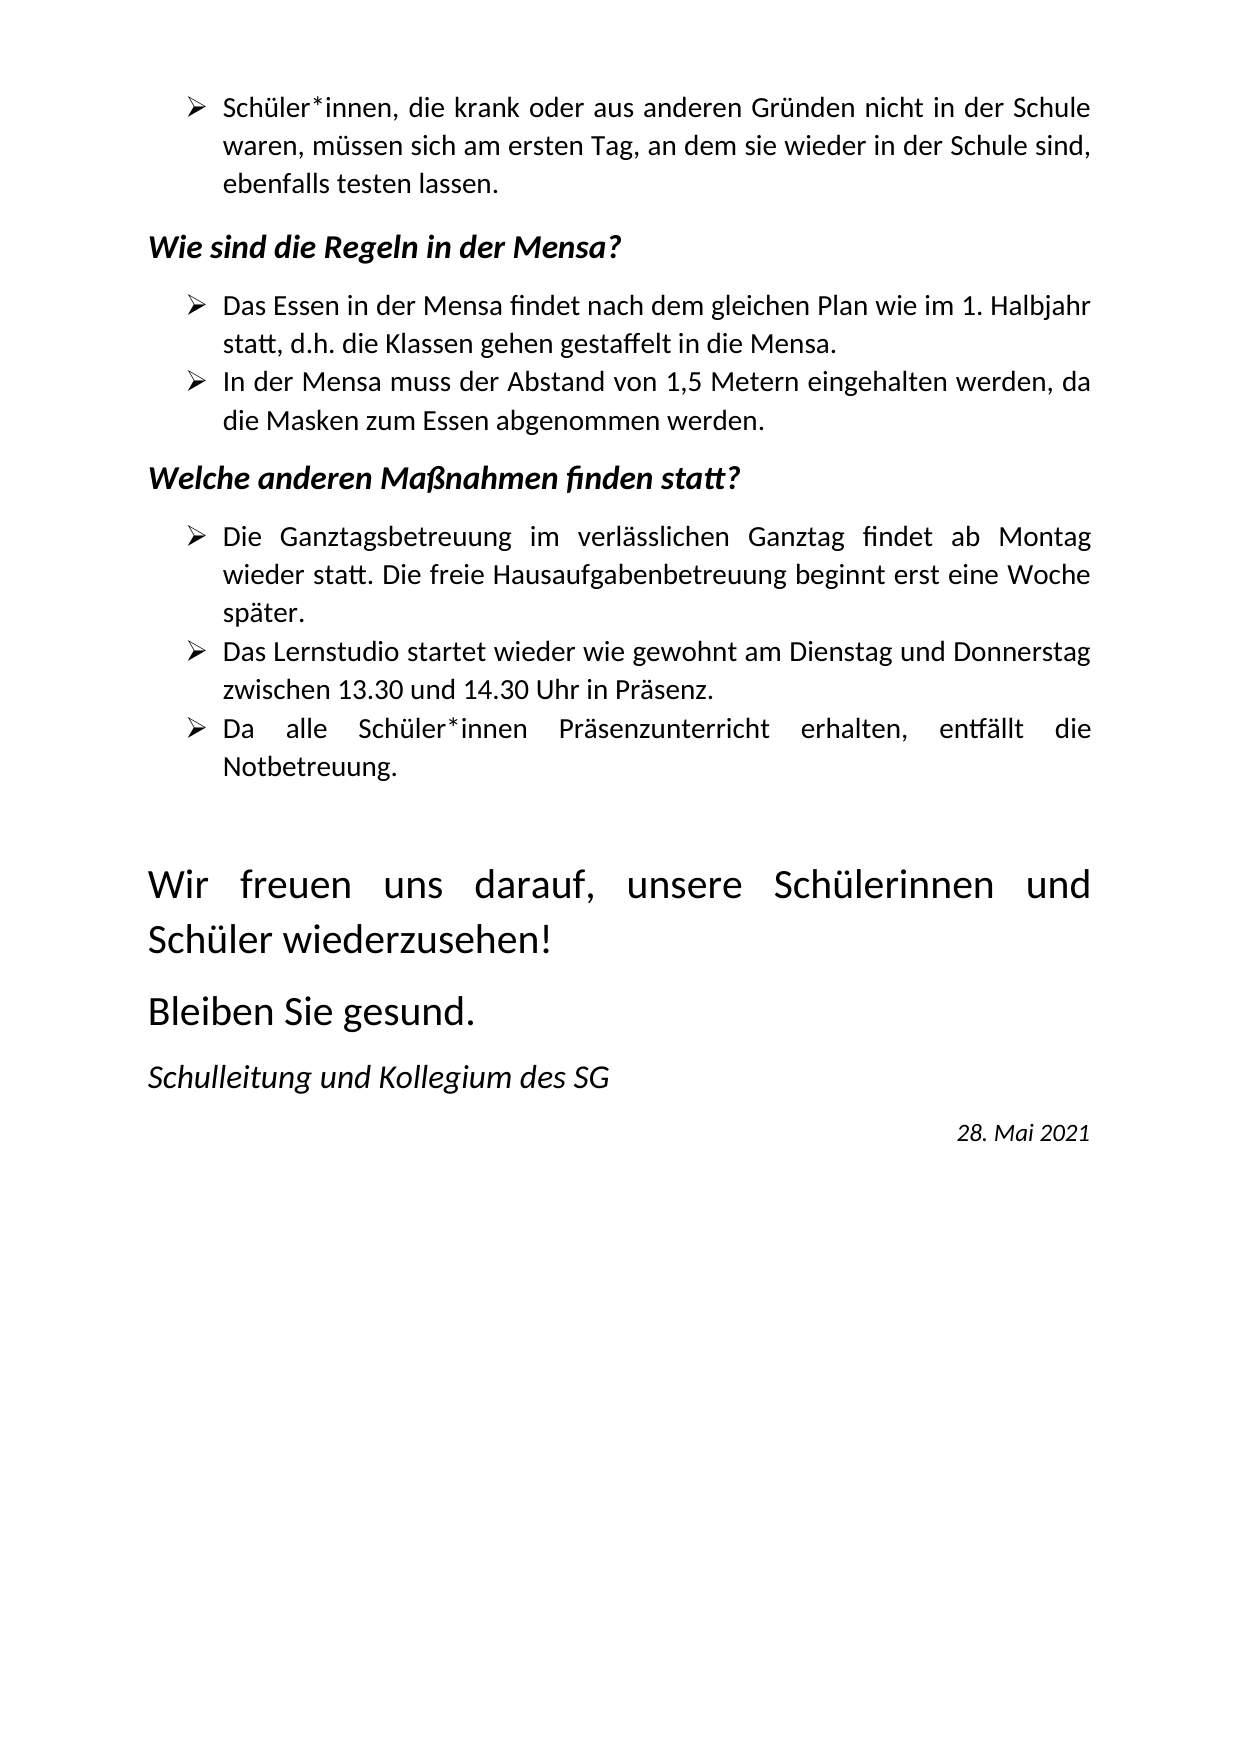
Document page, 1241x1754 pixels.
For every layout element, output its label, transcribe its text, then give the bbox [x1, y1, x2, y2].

text Schulleitung und Kollegium des SG [148, 1057, 1092, 1097]
text Bleiben Sie gesund. [148, 985, 1092, 1036]
list In der Mensa muss der Abstand von 1,5 Metern eingehalten werden, da die Masken zum Essen abgenommen werden. [185, 363, 1092, 438]
list Da alle Schüler*innen Präsenzunterricht erhalten, entfällt die Notbetreuung. [185, 710, 1092, 784]
text 28. Mai 2021 [148, 1117, 1092, 1148]
list Das Lernstudio startet wieder wie gewohnt am Dienstag und Donnerstag zwischen 13.30 und 14.30 Uhr in Präsenz. [185, 633, 1092, 707]
text Welche anderen Maßnahmen finden statt? [148, 457, 1092, 498]
text Wir freuen uns darauf, unsere Schülerinnen und Schüler wiederzusehen! [148, 858, 1092, 964]
list Die Ganztagsbetreuung im verlässlichen Ganztag findet ab Montag wieder statt. Die freie Hausaufgabenbetreuung beginnt erst eine Woche später. [185, 518, 1092, 630]
list Das Essen in der Mensa findet nach dem gleichen Plan wie im 1. Halbjahr statt, d.h. die Klassen gehen gestaffelt in die Mensa. [185, 287, 1092, 361]
list Schüler*innen, die krank oder aus anderen Gründen nicht in der Schule waren, müssen sich am ersten Tag, an dem sie wieder in der Schule sind, ebenfalls testen lassen. [185, 89, 1092, 201]
text Wie sind die Regeln in der Mensa? [148, 226, 1092, 267]
